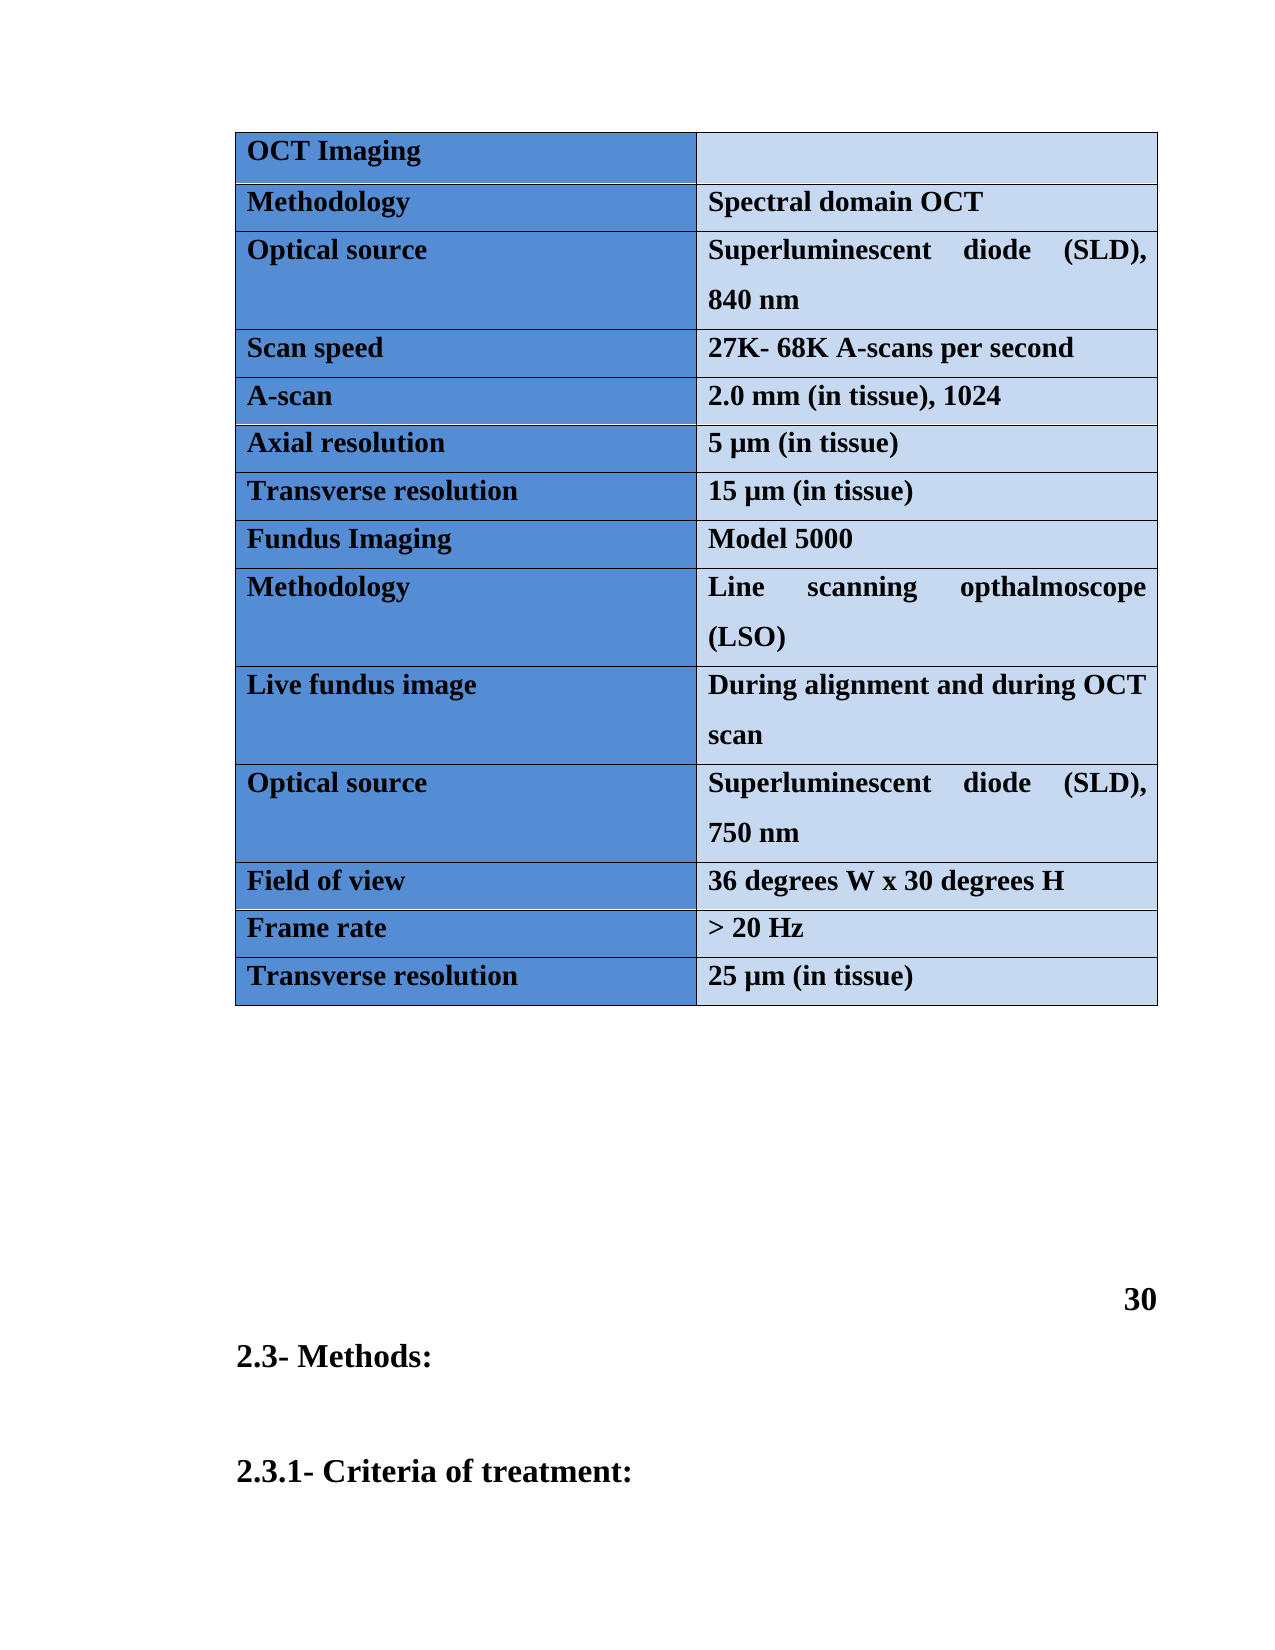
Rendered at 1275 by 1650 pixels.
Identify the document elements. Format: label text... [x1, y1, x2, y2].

table_cell Transverse resolution [236, 473, 696, 520]
table_cell 27K- 68K A-scans per second [697, 330, 1157, 377]
table_cell Superluminescent diode (SLD), 840 nm [697, 232, 1157, 329]
table_cell Superluminescent diode (SLD), 750 nm [697, 765, 1157, 862]
table_cell 5 μm (in tissue) [697, 426, 1157, 472]
table_cell Line scanning opthalmoscope (LSO) [697, 569, 1157, 666]
table_cell Scan speed [236, 330, 696, 377]
table_cell 36 degrees W x 30 degrees H [697, 863, 1157, 909]
table_cell Fundus Imaging [236, 521, 696, 568]
table_header OCT Imaging [236, 133, 696, 183]
table_cell 2.0 mm (in tissue), 1024 [697, 378, 1157, 424]
table_cell Live fundus image [236, 667, 696, 764]
text 30 [236, 1279, 1157, 1317]
table_cell During alignment and during OCT scan [697, 667, 1157, 764]
table_cell Methodology [236, 185, 696, 231]
table_cell Methodology [236, 569, 696, 666]
table_cell Field of view [236, 863, 696, 909]
text 2.3- Methods: [236, 1337, 1157, 1375]
table_cell Axial resolution [236, 426, 696, 472]
table_cell 25 μm (in tissue) [697, 958, 1157, 1005]
table_header [697, 133, 1157, 183]
table_cell Spectral domain OCT [697, 185, 1157, 231]
table_cell Optical source [236, 765, 696, 862]
table_cell Model 5000 [697, 521, 1157, 568]
table_cell Optical source [236, 232, 696, 329]
text 2.3.1- Criteria of treatment: [236, 1452, 1157, 1490]
table_cell A-scan [236, 378, 696, 424]
table_cell Transverse resolution [236, 958, 696, 1005]
table_cell 15 μm (in tissue) [697, 473, 1157, 520]
table_cell Frame rate [236, 911, 696, 957]
table_cell > 20 Hz [697, 911, 1157, 957]
